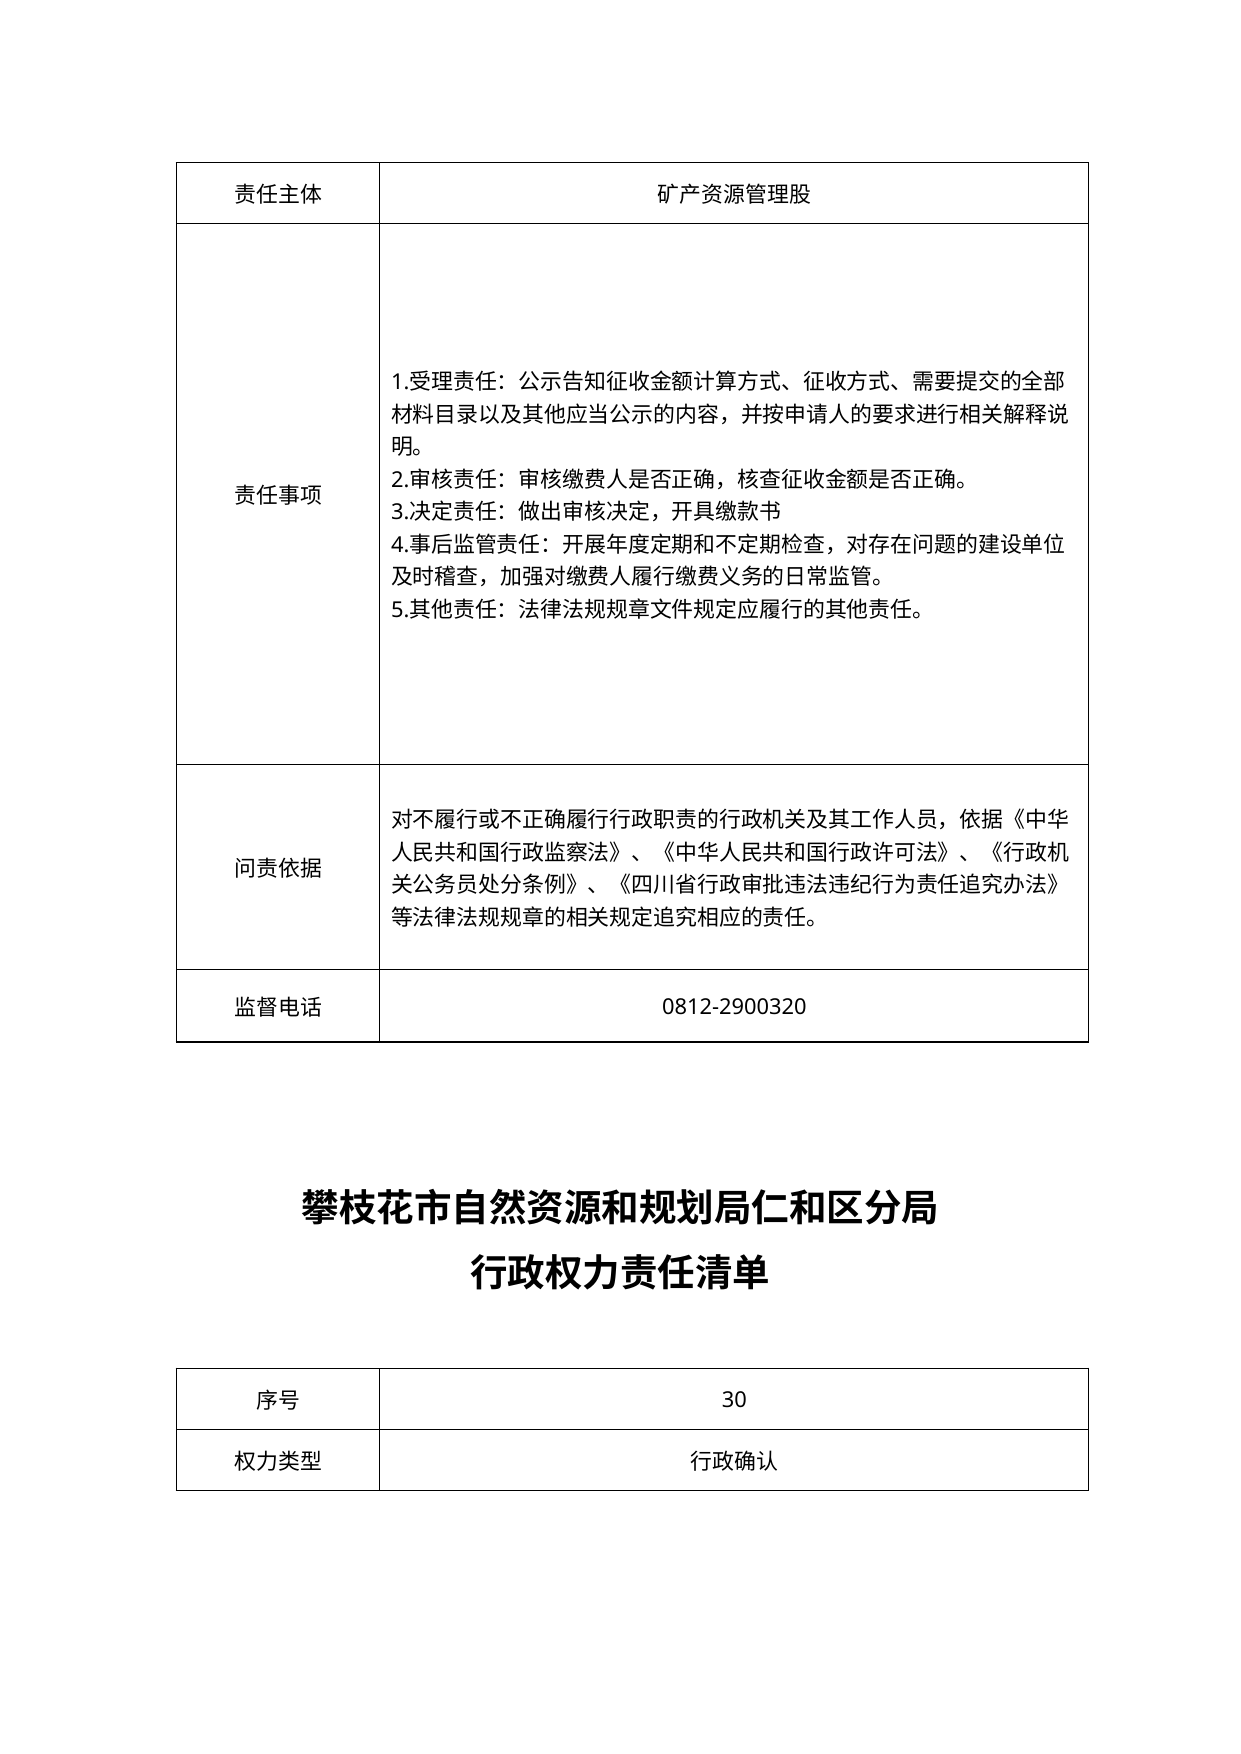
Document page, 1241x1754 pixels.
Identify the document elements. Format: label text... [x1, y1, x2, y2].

table_cell 0812-2900320 [380, 970, 1088, 1041]
table_cell 权力类型 [177, 1430, 379, 1490]
text 攀枝花市自然资源和规划局仁和区分局 [187, 1172, 1053, 1237]
table_cell 矿产资源管理股 [380, 163, 1088, 223]
table_cell 责任主体 [177, 163, 379, 223]
table_cell 1.受理责任：公示告知征收金额计算方式、征收方式、需要提交的全部材料目录以及其他应当公示的内容，并按申请人的要求进行相关解释说明。 2.审核责任：审核缴费人是否正确，核查征收金额是否正确。 3.决定责任：做出审核决定，开具缴款书 4.事后监管责任：开展年度定期和不定期检查，对存在问题的建设单位及时稽查，加强对缴费人履行缴费义务的日常监管。 5.其他责任：法律法规规章文件规定应履行的其他责任。 [380, 224, 1088, 764]
table_cell 监督电话 [177, 970, 379, 1041]
table_header 30 [380, 1369, 1088, 1428]
table_cell 行政确认 [380, 1430, 1088, 1490]
table_cell 对不履行或不正确履行行政职责的行政机关及其工作人员，依据《中华人民共和国行政监察法》、《中华人民共和国行政许可法》、《行政机关公务员处分条例》、《四川省行政审批违法违纪行为责任追究办法》等法律法规规章的相关规定追究相应的责任。 [380, 765, 1088, 969]
text 行政权力责任清单 [187, 1237, 1053, 1302]
table_cell 问责依据 [177, 765, 379, 969]
table_header 序号 [177, 1369, 379, 1428]
table_cell 责任事项 [177, 224, 379, 764]
